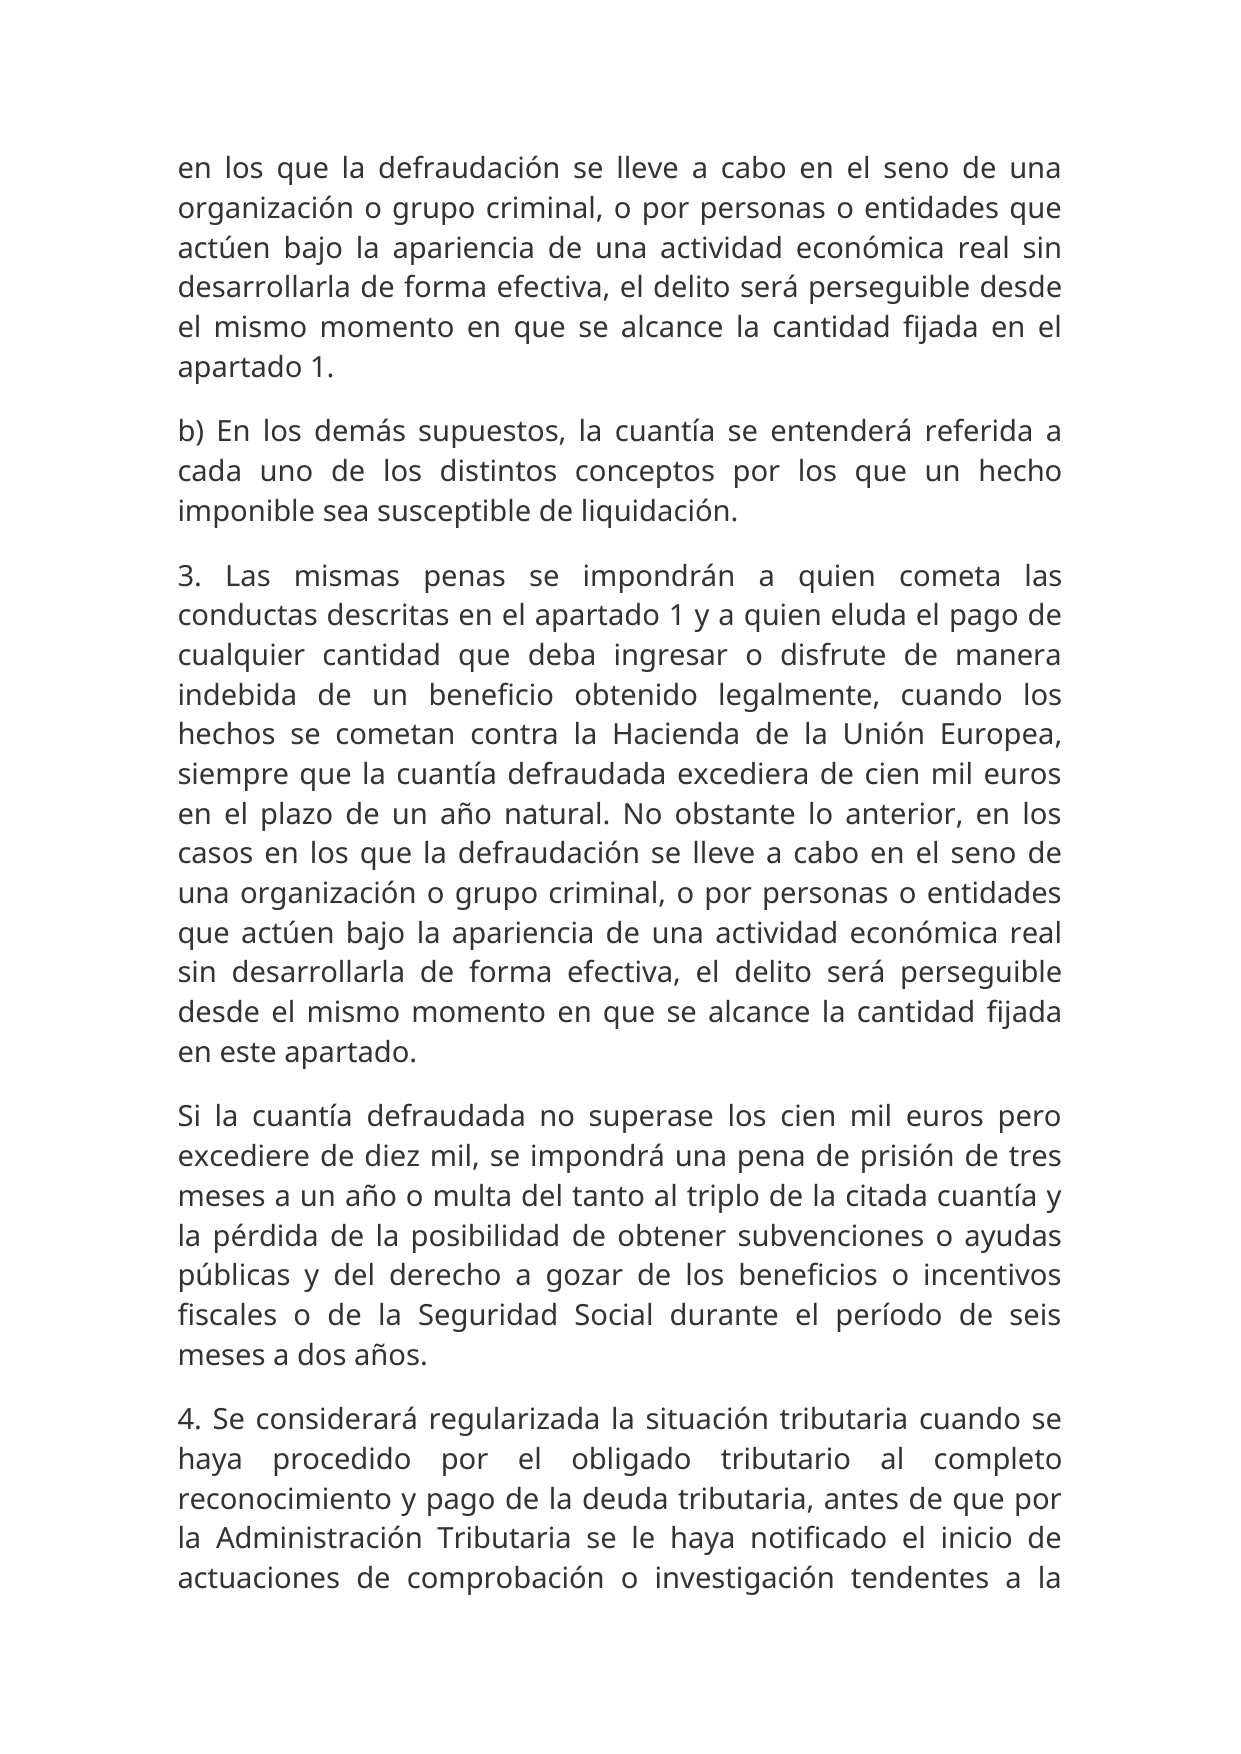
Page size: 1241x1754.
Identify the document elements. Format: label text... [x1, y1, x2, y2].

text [177, 1398, 1063, 1597]
text Si la cuantía defraudada no superase los cien mil euros pero excediere de diez mil, se impondrá una pena de prisión de tres meses a un año o multa del tanto al triplo de la citada cuantía y la pérdida de la posibilidad de obtener subvenciones o ayudas públicas y del derecho a gozar de los beneficios o incentivos fiscales o de la Seguridad Social durante el período de seis meses a dos años. [177, 1096, 1063, 1373]
text b) En los demás supuestos, la cuantía se entenderá referida a cada uno de los distintos conceptos por los que un hecho imponible sea susceptible de liquidación. [177, 411, 1063, 530]
text 3. Las mismas penas se impondrán a quien cometa las conductas descritas en el apartado 1 y a quien eluda el pago de cualquier cantidad que deba ingresar o disfrute de manera indebida de un beneficio obtenido legalmente, cuando los hechos se cometan contra la Hacienda de la Unión Europea, siempre que la cuantía defraudada excediera de cien mil euros en el plazo de un año natural. No obstante lo anterior, en los casos en los que la defraudación se lleve a cabo en el seno de una organización o grupo criminal, o por personas o entidades que actúen bajo la apariencia de una actividad económica real sin desarrollarla de forma efectiva, el delito será perseguible desde el mismo momento en que se alcance la cantidad fijada en este apartado. [177, 555, 1063, 1071]
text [177, 148, 1063, 386]
